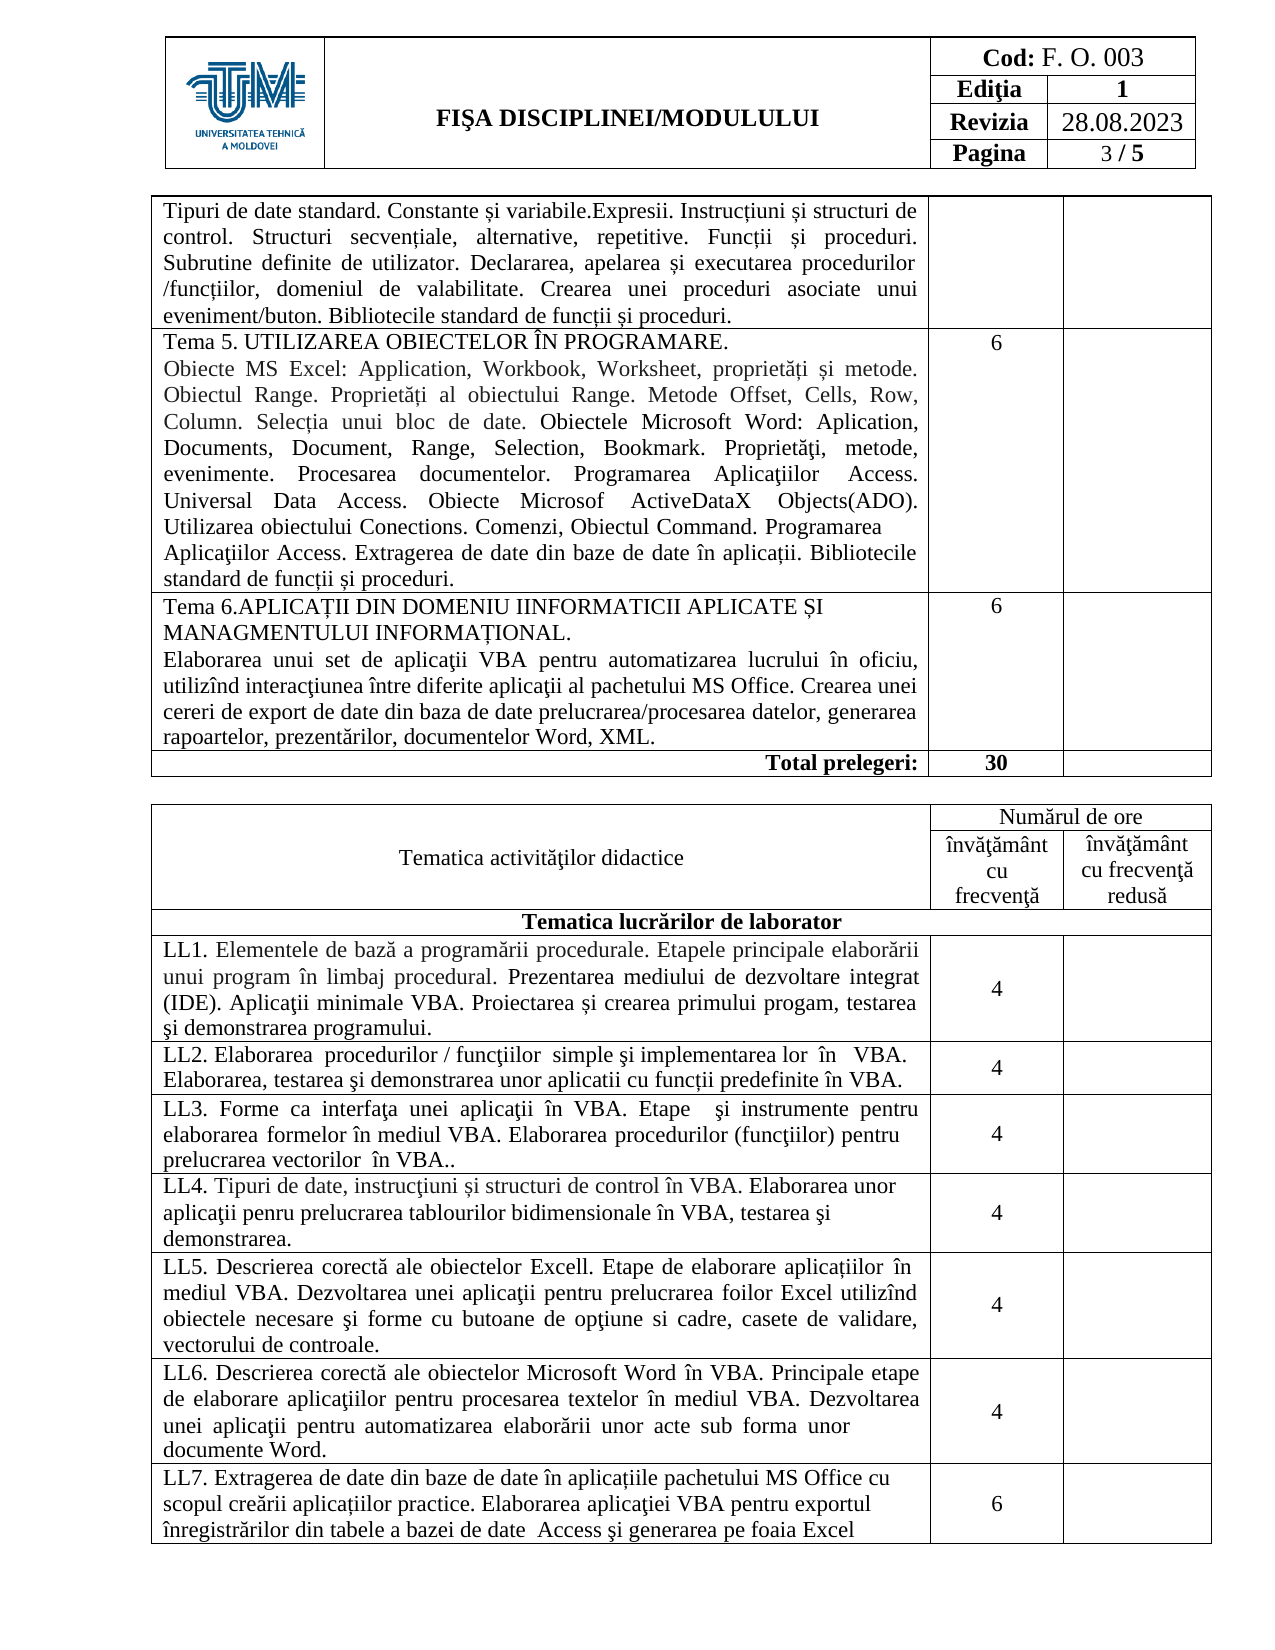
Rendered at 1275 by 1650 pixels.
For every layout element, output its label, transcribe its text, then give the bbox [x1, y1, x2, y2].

table_cell [1064, 1174, 1211, 1252]
table_cell Tema 6.APLICAȚII DIN DOMENIU IINFORMATICII APLICATE ȘI MANAGMENTULUI INFORMAȚIONAL. Elaborarea unui set de aplicaţii VBA pentru automatizarea lucrului în oficiu, utilizînd interacţiunea între diferite aplicaţii al pachetului MS Office. Crearea unei cereri de export de date din baza de date prelucrarea/procesarea datelor, generarea rapoartelor, prezentărilor, documentelor Word, XML. [152, 593, 928, 750]
table_cell 6 [931, 1464, 1063, 1543]
table_cell 4 [931, 936, 1063, 1041]
table_cell [1064, 1095, 1211, 1172]
table_cell [1064, 751, 1211, 776]
table_header Tematica activităţilor didactice [152, 805, 930, 909]
table_cell [1064, 936, 1211, 1041]
table_cell Total prelegeri: [152, 751, 928, 776]
table_cell LL5. Descrierea corectă ale obiectelor Excell. Etape de elaborare aplicațiilor în mediul VBA. Dezvoltarea unei aplicaţii pentru prelucrarea foilor Excel utilizînd obiectele necesare şi forme cu butoane de opţiune si cadre, casete de validare, vectorului de controale. [152, 1253, 930, 1358]
table_cell Tema 5. UTILIZAREA OBIECTELOR ÎN PROGRAMARE. Obiecte MS Excel: Application, Workbook, Worksheet, proprietăți și metode. Obiectul Range. Proprietăți al obiectului Range. Metode Offset, Cells, Row, Column. Selecția unui bloc de date. Obiectele Microsoft Word: Aplication, Documents, Document, Range, Selection, Bookmark. Proprietăţi, metode, evenimente. Procesarea documentelor. Programarea Aplicaţiilor Access. Universal Data Access. Obiecte Microsof ActiveDataX Objects(ADO). Utilizarea obiectului Conections. Comenzi, Obiectul Command. Programarea Aplicaţiilor Access. Extragerea de date din baze de date în aplicații. Bibliotecile standard de funcții și proceduri. [152, 329, 928, 592]
table_cell 4 [931, 1253, 1063, 1358]
table_header [929, 197, 1063, 328]
table_cell 6 [929, 593, 1063, 750]
table_cell LL1. Elementele de bază a programării procedurale. Etapele principale elaborării unui program în limbaj procedural. Prezentarea mediului de dezvoltare integrat (IDE). Aplicaţii minimale VBA. Proiectarea și crearea primului progam, testarea şi demonstrarea programului. [152, 936, 930, 1041]
table_cell învăţământ cu frecvenţă [931, 831, 1063, 909]
table_cell 4 [931, 1042, 1063, 1093]
table_cell LL4. Tipuri de date, instrucţiuni și structuri de control în VBA. Elaborarea unor aplicaţii penru prelucrarea tablourilor bidimensionale în VBA, testarea şi demonstrarea. [152, 1174, 930, 1252]
table_cell LL2. Elaborarea procedurilor / funcţiilor simple şi implementarea lor în VBA. Elaborarea, testarea şi demonstrarea unor aplicatii cu funcții predefinite în VBA. [152, 1042, 930, 1093]
table_cell 4 [931, 1359, 1063, 1463]
picture [186, 62, 305, 150]
table_cell [1064, 1359, 1211, 1463]
table_cell 30 [929, 751, 1063, 776]
table_cell LL3. Forme ca interfaţa unei aplicaţii în VBA. Etape şi instrumente pentru elaborarea formelor în mediul VBA. Elaborarea procedurilor (funcţiilor) pentru prelucrarea vectorilor în VBA.. [152, 1095, 930, 1172]
table_cell [1064, 329, 1211, 592]
table_cell [1064, 1253, 1211, 1358]
table_cell [1064, 1464, 1211, 1543]
table_cell [1064, 593, 1211, 750]
table_cell LL7. Extragerea de date din baze de date în aplicațiile pachetului MS Office cu scopul creării aplicațiilor practice. Elaborarea aplicaţiei VBA pentru exportul înregistrărilor din tabele a bazei de date Access şi generarea pe foaia Excel [152, 1464, 930, 1543]
table_header [1064, 197, 1211, 328]
table_cell [1064, 1042, 1211, 1093]
table_cell Tematica lucrărilor de laborator [152, 910, 1211, 935]
table_cell 4 [931, 1174, 1063, 1252]
table_cell învăţământ cu frecvenţă redusă [1064, 831, 1211, 909]
table_header Tipuri de date standard. Constante și variabile.Expresii. Instrucțiuni și structuri de control. Structuri secvențiale, alternative, repetitive. Funcții și proceduri. Subrutine definite de utilizator. Declararea, apelarea și executarea procedurilor /funcțiilor, domeniul de valabilitate. Crearea unei proceduri asociate unui eveniment/buton. Bibliotecile standard de funcții și proceduri. [152, 197, 928, 328]
table_header Numărul de ore [931, 805, 1211, 830]
table_cell 4 [931, 1095, 1063, 1172]
table_cell LL6. Descrierea corectă ale obiectelor Microsoft Word în VBA. Principale etape de elaborare aplicaţiilor pentru procesarea textelor în mediul VBA. Dezvoltarea unei aplicaţii pentru automatizarea elaborării unor acte sub forma unor documente Word. [152, 1359, 930, 1463]
table_cell 6 [929, 329, 1063, 592]
